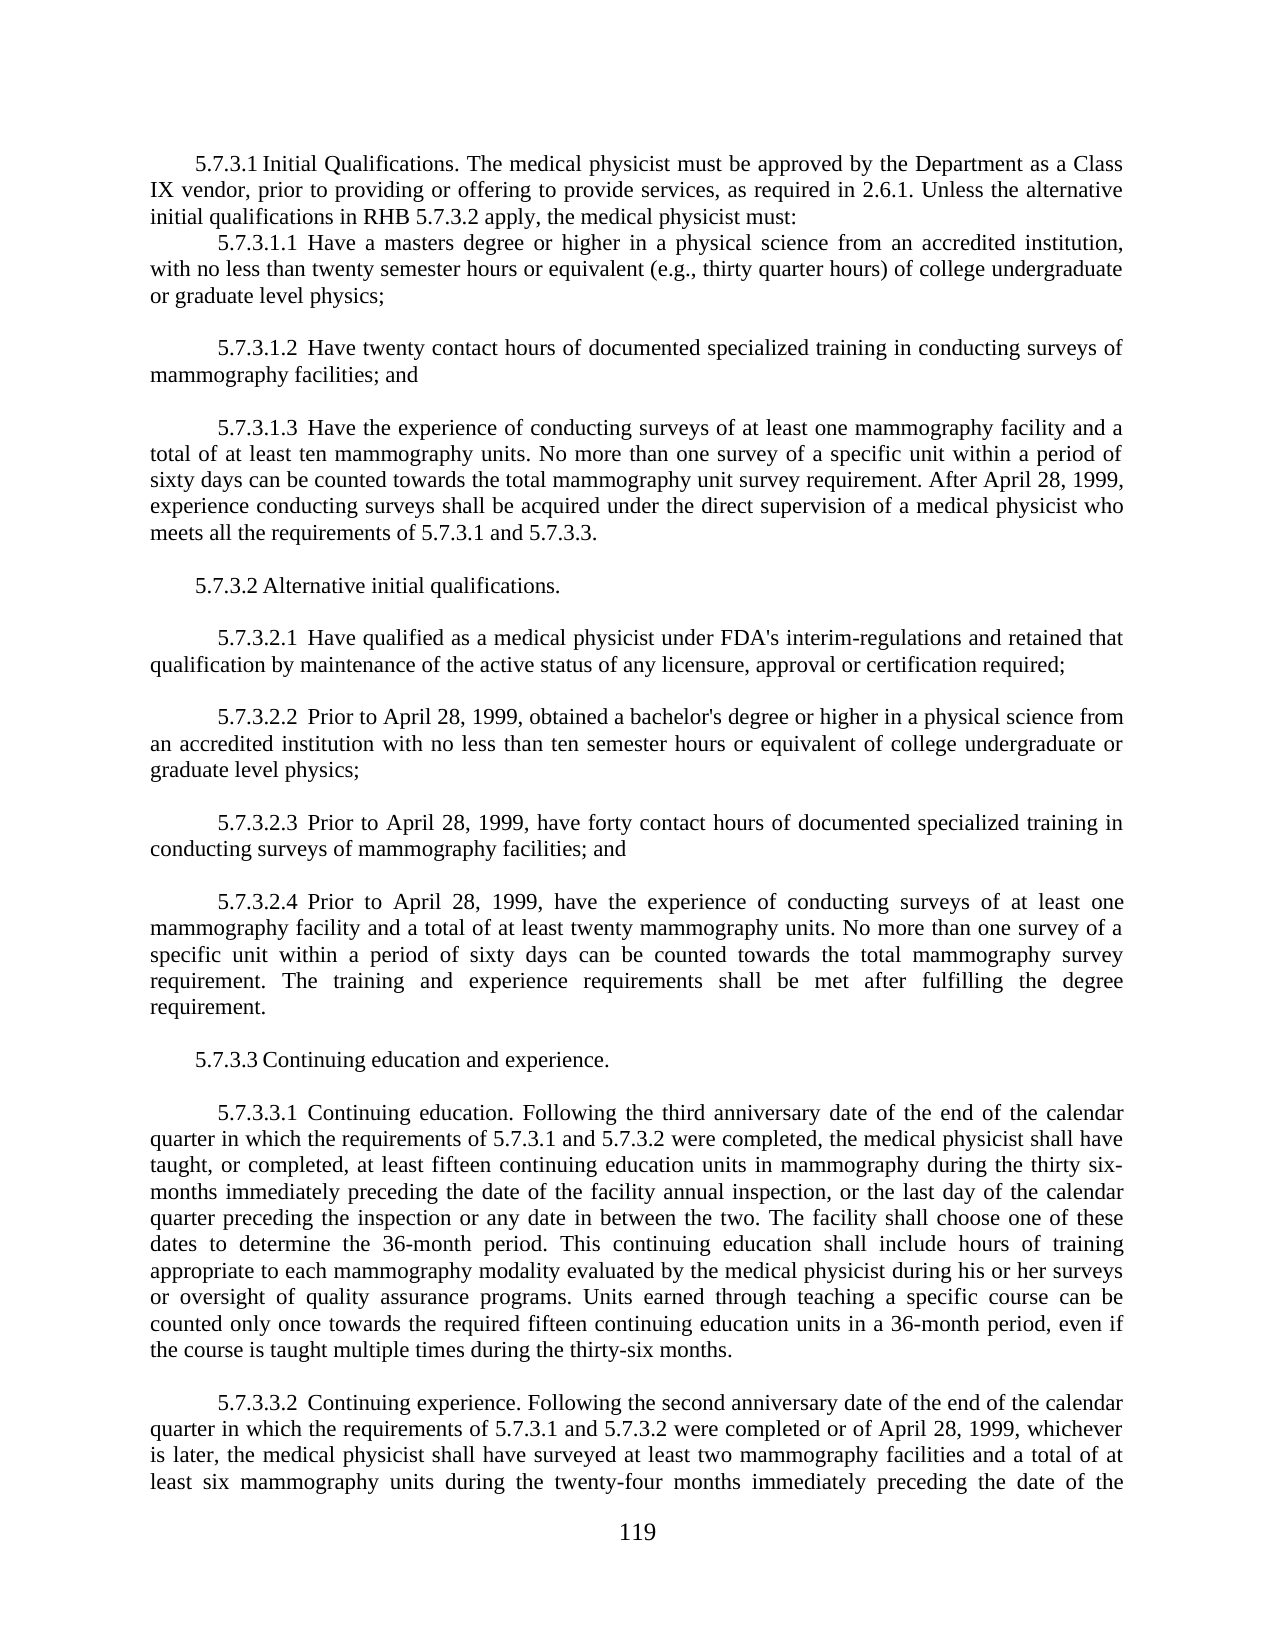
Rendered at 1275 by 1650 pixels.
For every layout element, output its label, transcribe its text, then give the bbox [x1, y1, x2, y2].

text 5.7.3.3.1 Continuing education. Following the third anniversary date of the end of the calendar quarter in which the requirements of 5.7.3.1 and 5.7.3.2 were completed, the medical physicist shall have taught, or completed, at least fifteen continuing education units in mammography during the thirty six-months immediately preceding the date of the facility annual inspection, or the last day of the calendar quarter preceding the inspection or any date in between the two. The facility shall choose one of these dates to determine the 36-month period. This continuing education shall include hours of training appropriate to each mammography modality evaluated by the medical physicist during his or her surveys or oversight of quality assurance programs. Units earned through teaching a specific course can be counted only once towards the required fifteen continuing education units in a 36-month period, even if the course is taught multiple times during the thirty-six months. [150, 1099, 1125, 1362]
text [150, 1389, 1125, 1494]
text 5.7.3.2.1 Have qualified as a medical physicist under FDA's interim-regulations and retained that qualification by maintenance of the active status of any licensure, approval or certification required; [150, 624, 1125, 677]
text 5.7.3.1 Initial Qualifications. The medical physicist must be approved by the Department as a Class IX vendor, prior to providing or offering to provide services, as required in 2.6.1. Unless the alternative initial qualifications in RHB 5.7.3.2 apply, the medical physicist must: [150, 150, 1125, 229]
text 5.7.3.1.3 Have the experience of conducting surveys of at least one mammography facility and a total of at least ten mammography units. No more than one survey of a specific unit within a period of sixty days can be counted towards the total mammography unit survey requirement. After April 28, 1999, experience conducting surveys shall be acquired under the direct supervision of a medical physicist who meets all the requirements of 5.7.3.1 and 5.7.3.3. [150, 413, 1125, 545]
text 5.7.3.2.4 Prior to April 28, 1999, have the experience of conducting surveys of at least one mammography facility and a total of at least twenty mammography units. No more than one survey of a specific unit within a period of sixty days can be counted towards the total mammography survey requirement. The training and experience requirements shall be met after fulfilling the degree requirement. [150, 888, 1125, 1020]
text 5.7.3.2 Alternative initial qualifications. [150, 572, 1125, 598]
text 5.7.3.2.3 Prior to April 28, 1999, have forty contact hours of documented specialized training in conducting surveys of mammography facilities; and [150, 809, 1125, 862]
text 5.7.3.1.2 Have twenty contact hours of documented specialized training in conducting surveys of mammography facilities; and [150, 334, 1125, 387]
text 5.7.3.1.1 Have a masters degree or higher in a physical science from an accredited institution, with no less than twenty semester hours or equivalent (e.g., thirty quarter hours) of college undergraduate or graduate level physics; [150, 229, 1125, 308]
text 5.7.3.2.2 Prior to April 28, 1999, obtained a bachelor's degree or higher in a physical science from an accredited institution with no less than ten semester hours or equivalent of college undergraduate or graduate level physics; [150, 703, 1125, 782]
text 5.7.3.3 Continuing education and experience. [150, 1046, 1125, 1072]
